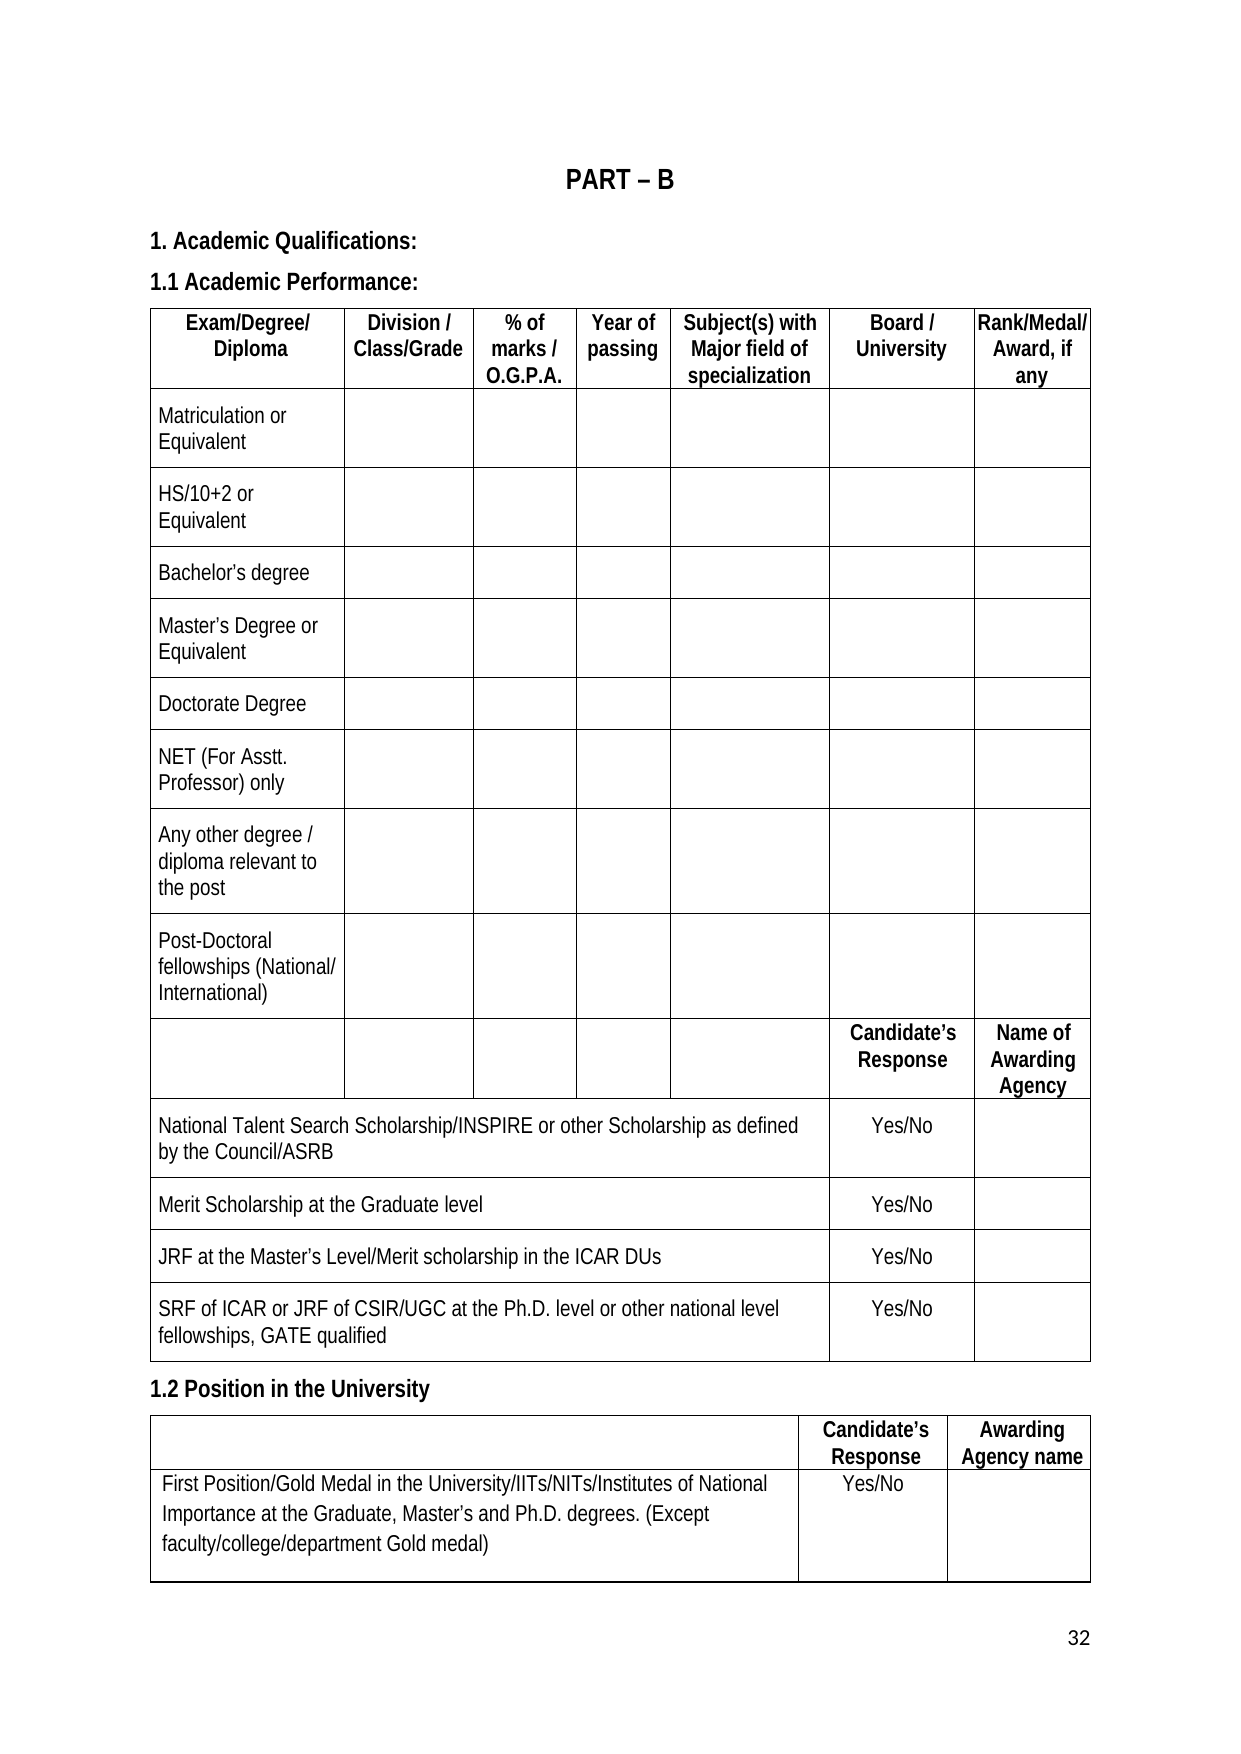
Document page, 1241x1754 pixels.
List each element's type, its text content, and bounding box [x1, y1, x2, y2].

table_header [151, 1416, 798, 1469]
table_cell [975, 468, 1090, 546]
table_cell [345, 1019, 473, 1098]
table_cell [345, 547, 473, 598]
table_cell SRF of ICAR or JRF of CSIR/UGC at the Ph.D. level or other national level fellowships, GATE qualified [151, 1283, 829, 1361]
table_cell [671, 389, 829, 467]
table_cell [474, 599, 576, 677]
table_cell [830, 809, 974, 913]
table_cell [830, 389, 974, 467]
table_cell [671, 547, 829, 598]
text 1. Academic Qualifications: [150, 226, 1090, 254]
table_cell Master’s Degree or Equivalent [151, 599, 344, 677]
table_cell NET (For Asstt. Professor) only [151, 730, 344, 808]
table_cell [975, 1230, 1090, 1282]
table_cell [474, 914, 576, 1018]
table_cell [830, 468, 974, 546]
table_cell [345, 389, 473, 467]
table_cell [345, 809, 473, 913]
table_cell [474, 678, 576, 729]
table_cell [345, 914, 473, 1018]
table_cell [671, 599, 829, 677]
table_cell [975, 678, 1090, 729]
table_cell Yes/No [830, 1230, 974, 1282]
table_cell Yes/No [830, 1178, 974, 1229]
table_cell [975, 547, 1090, 598]
table_cell [830, 547, 974, 598]
table_cell [975, 1099, 1090, 1177]
table_cell [975, 730, 1090, 808]
table_cell Yes/No [830, 1099, 974, 1177]
table_cell Yes/No [799, 1470, 947, 1581]
table_cell [577, 678, 670, 729]
table_cell National Talent Search Scholarship/INSPIRE or other Scholarship as defined by the Council/ASRB [151, 1099, 829, 1177]
table_cell [474, 1019, 576, 1098]
table_header % of marks / O.G.P.A. [474, 309, 576, 388]
table_cell [830, 678, 974, 729]
table_cell [345, 468, 473, 546]
table_cell [577, 914, 670, 1018]
table_cell Post-Doctoral fellowships (National/ International) [151, 914, 344, 1018]
table_cell [975, 1178, 1090, 1229]
table_cell Name of Awarding Agency [975, 1019, 1090, 1098]
table_header Board / University [830, 309, 974, 388]
table_cell Merit Scholarship at the Graduate level [151, 1178, 829, 1229]
subtitle PART – B [150, 162, 1090, 196]
table_cell [345, 599, 473, 677]
table_cell [975, 1283, 1090, 1361]
table_cell [577, 468, 670, 546]
table_cell [474, 468, 576, 546]
table_cell [577, 1019, 670, 1098]
table_cell [975, 599, 1090, 677]
table_cell [577, 809, 670, 913]
table_cell [671, 809, 829, 913]
table_cell [474, 547, 576, 598]
table_cell [671, 914, 829, 1018]
table_cell [474, 809, 576, 913]
table_cell [474, 730, 576, 808]
table_header Awarding Agency name [948, 1416, 1090, 1469]
table_header Year of passing [577, 309, 670, 388]
table_cell [577, 547, 670, 598]
table_cell Candidate’s Response [830, 1019, 974, 1098]
table_header Candidate’s Response [799, 1416, 947, 1469]
table_cell [577, 599, 670, 677]
table_header Division / Class/Grade [345, 309, 473, 388]
table_cell HS/10+2 or Equivalent [151, 468, 344, 546]
table_cell [577, 730, 670, 808]
table_cell [830, 730, 974, 808]
table_cell Matriculation or Equivalent [151, 389, 344, 467]
table_cell [671, 730, 829, 808]
table_cell Yes/No [830, 1283, 974, 1361]
table_header Subject(s) with Major field of specialization [671, 309, 829, 388]
table_cell Bachelor’s degree [151, 547, 344, 598]
table_cell [345, 730, 473, 808]
table_header Exam/Degree/ Diploma [151, 309, 344, 388]
table_cell [671, 468, 829, 546]
table_cell [671, 1019, 829, 1098]
table_cell [577, 389, 670, 467]
table_cell [975, 389, 1090, 467]
table_cell JRF at the Master’s Level/Merit scholarship in the ICAR DUs [151, 1230, 829, 1282]
table_cell [474, 389, 576, 467]
table_cell [975, 914, 1090, 1018]
text 1.1 Academic Performance: [150, 267, 1090, 296]
table_cell [975, 809, 1090, 913]
table_cell [345, 678, 473, 729]
table_cell [671, 678, 829, 729]
table_cell First Position/Gold Medal in the University/IITs/NITs/Institutes of National Importance at the Graduate, Master’s and Ph.D. degrees. (Except faculty/college/department Gold medal) [151, 1470, 798, 1581]
table_cell [830, 599, 974, 677]
text 1.2 Position in the University [150, 1374, 1090, 1403]
table_cell [151, 1019, 344, 1098]
table_header Rank/Medal/ Award, if any [975, 309, 1090, 388]
table_cell [948, 1470, 1090, 1581]
table_cell Any other degree / diploma relevant to the post [151, 809, 344, 913]
table_cell [830, 914, 974, 1018]
table_cell Doctorate Degree [151, 678, 344, 729]
